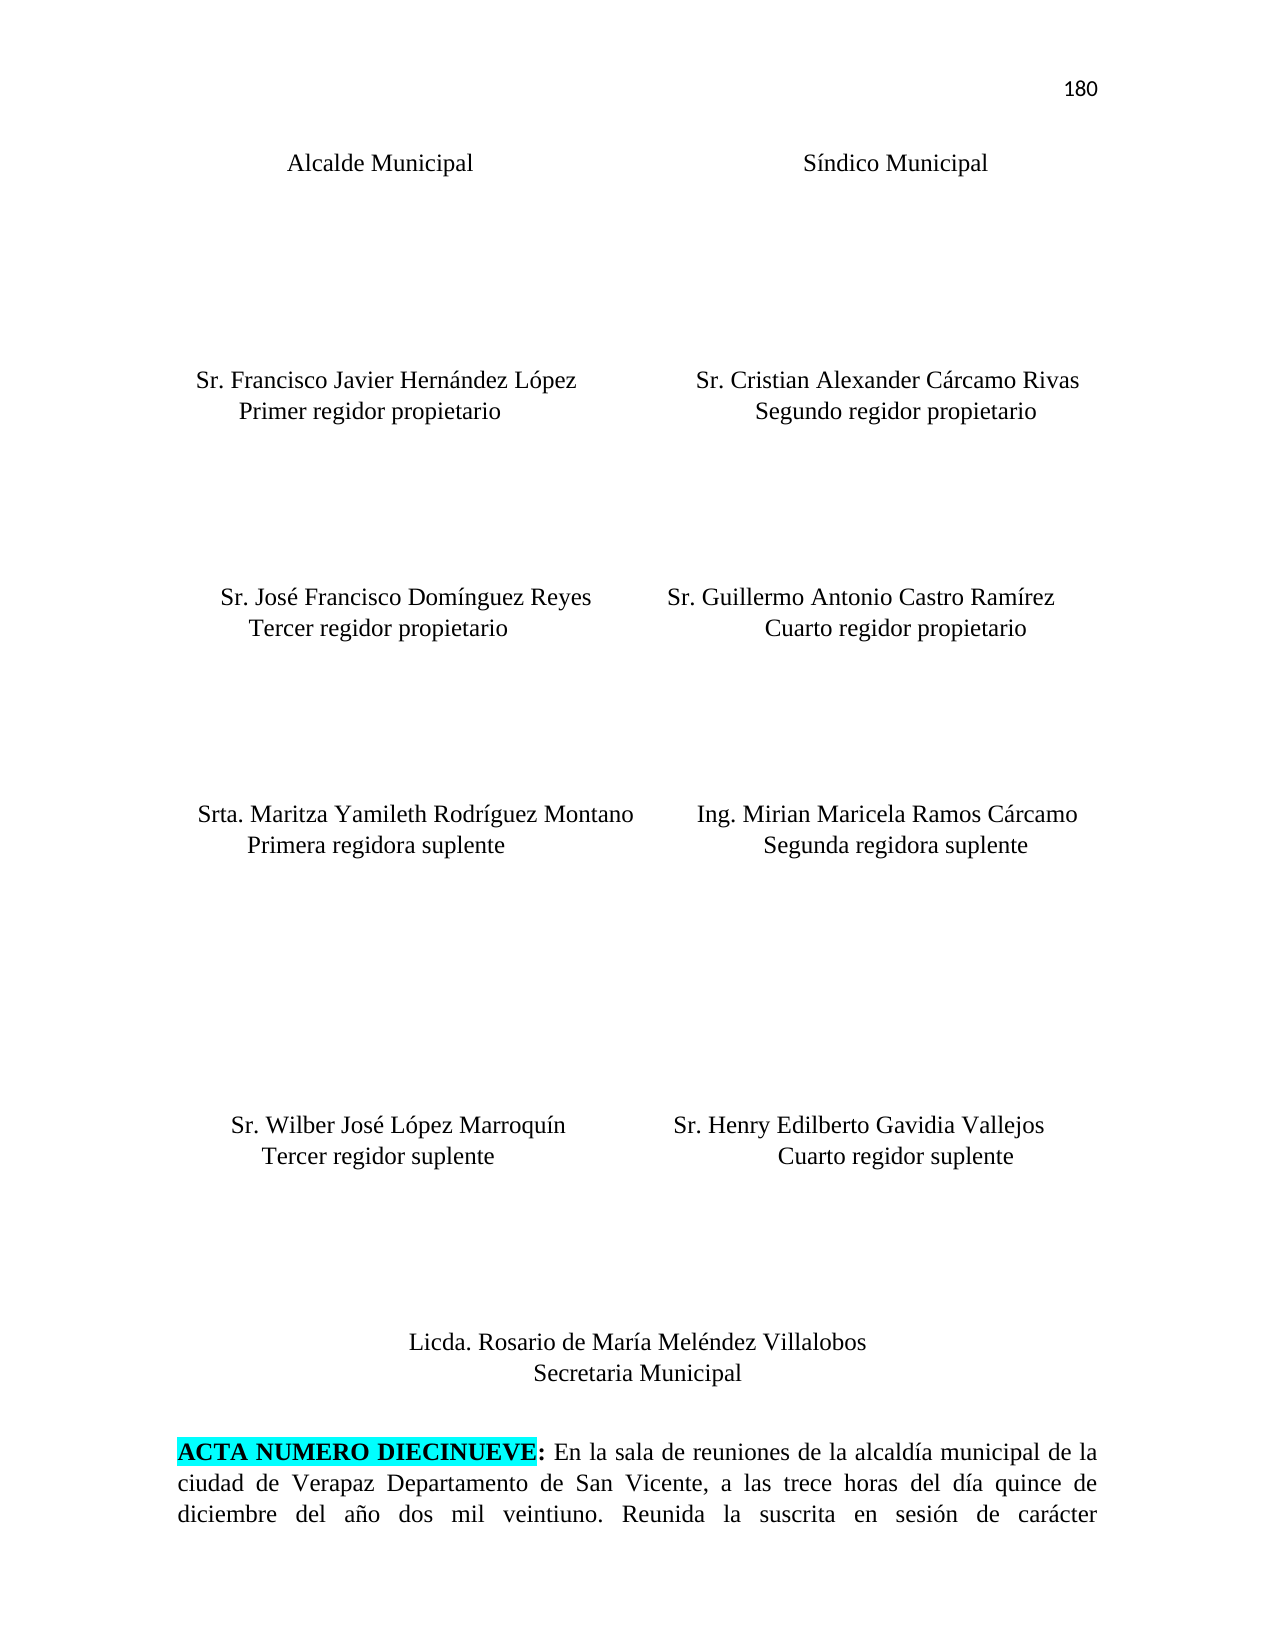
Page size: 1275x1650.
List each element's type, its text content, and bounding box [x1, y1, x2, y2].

text Alcalde Municipal Síndico Municipal [177, 148, 1098, 176]
text Sr. Francisco Javier Hernández López Sr. Cristian Alexander Cárcamo Rivas [177, 365, 1098, 394]
text Tercer regidor suplente Cuarto regidor suplente [177, 1141, 1098, 1170]
text Tercer regidor propietario Cuarto regidor propietario [177, 613, 1098, 642]
text Sr. José Francisco Domínguez Reyes Sr. Guillermo Antonio Castro Ramírez [177, 582, 1098, 611]
text Primer regidor propietario Segundo regidor propietario [177, 396, 1098, 425]
text Srta. Maritza Yamileth Rodríguez Montano Ing. Mirian Maricela Ramos Cárcamo [177, 799, 1098, 828]
text Sr. Wilber José López Marroquín Sr. Henry Edilberto Gavidia Vallejos [177, 1110, 1098, 1139]
text Licda. Rosario de María Meléndez Villalobos [177, 1327, 1098, 1356]
text Primera regidora suplente Segunda regidora suplente [177, 831, 1098, 859]
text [177, 1437, 1098, 1528]
text Secretaria Municipal [177, 1358, 1098, 1387]
